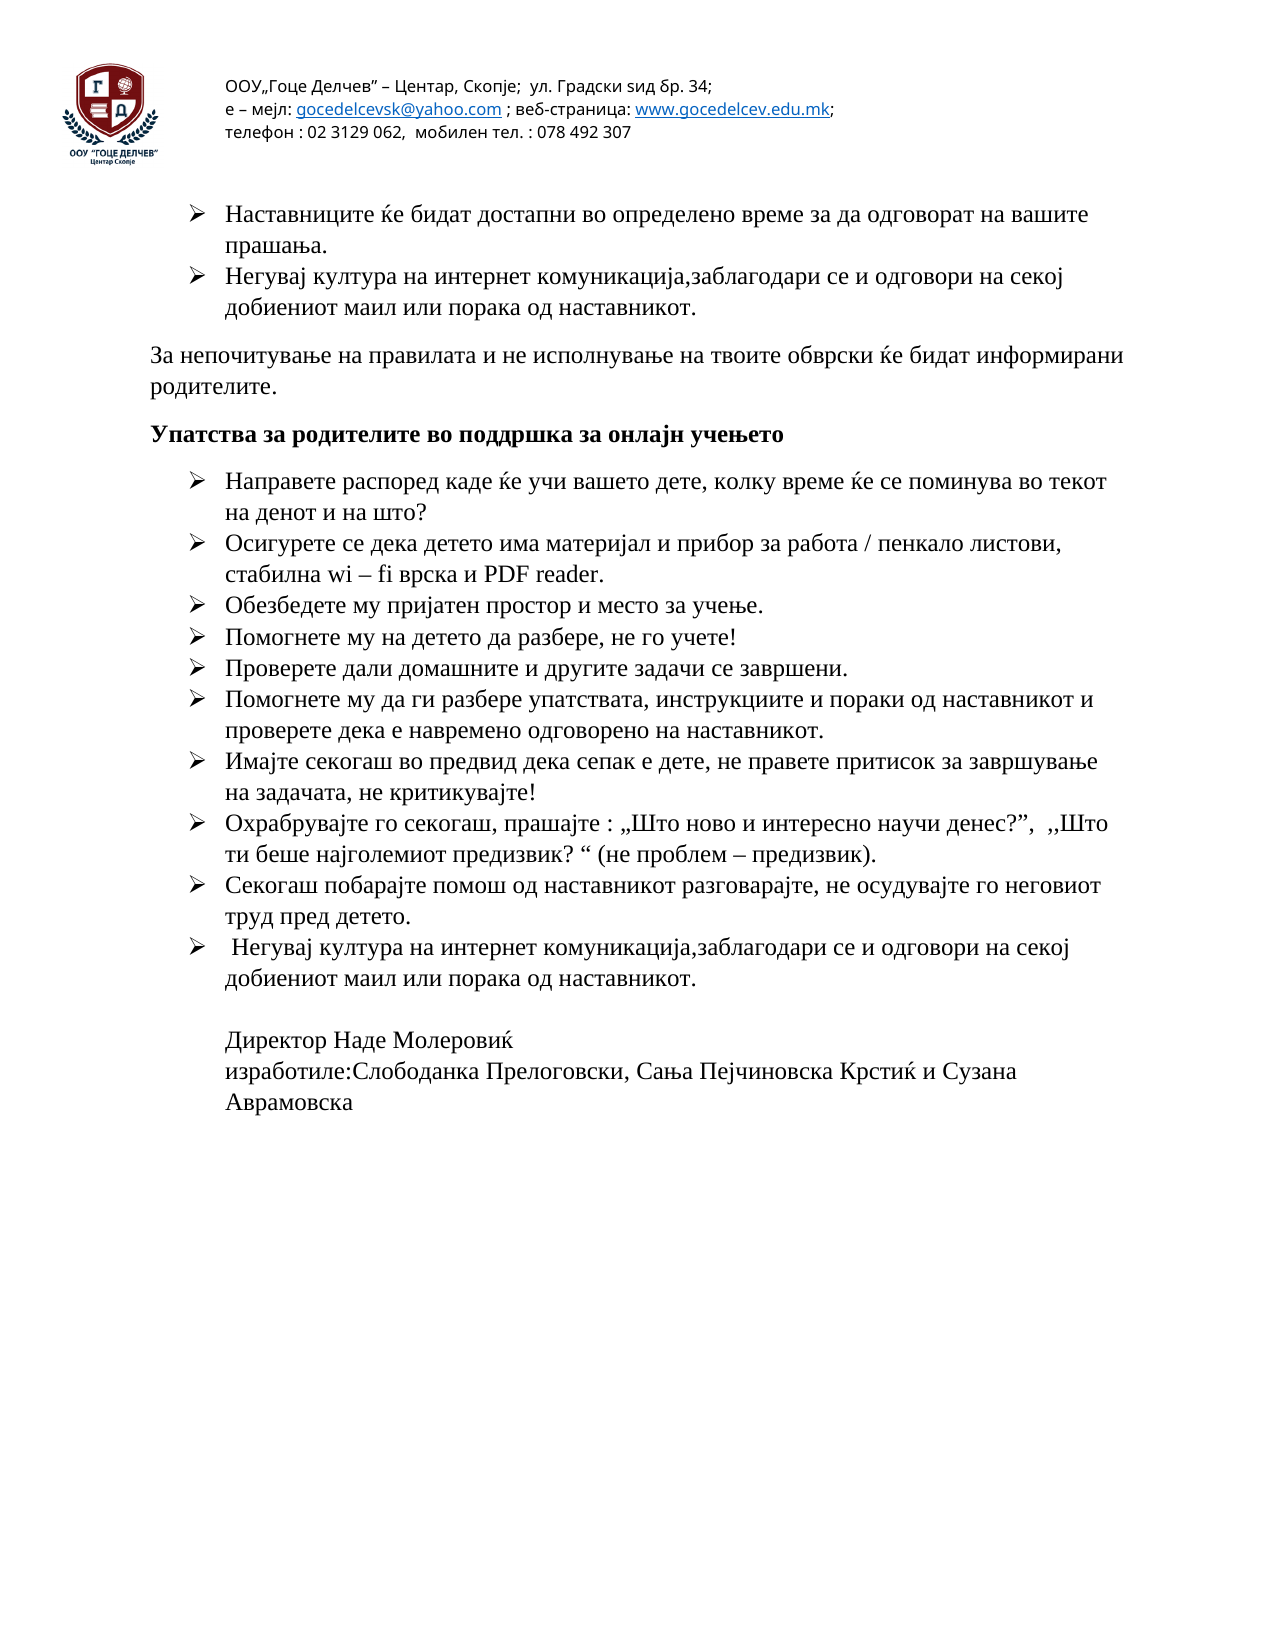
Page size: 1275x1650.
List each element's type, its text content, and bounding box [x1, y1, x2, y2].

list Негувај култура на интернет комуникација,заблагодари се и одговори на секој добиениот маил или порака од наставникот. [187, 261, 1125, 321]
picture [62, 63, 164, 168]
list Наставниците ќе бидат достапни во определено време за да одговорат на вашите прашања. [187, 199, 1125, 259]
list Помогнете му да ги разбере упатствата, инструкциите и пораки од наставникот и проверете дека е навремено одговорено на наставникот. [187, 684, 1125, 743]
text За непочитување на правилата и не исполнување на твоите обврски ќе бидат информирани родителите. [150, 340, 1125, 400]
list Проверете дали домашните и другите задачи се завршени. [187, 653, 1125, 681]
text Упатства за родителите во поддршка за онлајн учењето [150, 419, 1125, 447]
list Имајте секогаш во предвид дека сепак е дете, не правете притисок за завршување на задачата, не критикувајте! [187, 746, 1125, 806]
list изработиле:Слободанка Прелоговски, Сања Пејчиновска Крстиќ и Сузана Аврамовска [225, 1056, 1125, 1116]
list Секогаш побарајте помош од наставникот разговарајте, не осудувајте го неговиот труд пред детето. [187, 870, 1125, 930]
list Осигурете се дека детето има материјал и прибор за работа / пенкало листови, стабилна wi – fi врска и PDF reader. [187, 528, 1125, 588]
list Негувај култура на интернет комуникација,заблагодари се и одговори на секој добиениот маил или порака од наставникот. [187, 932, 1125, 992]
list Директор Наде Молеровиќ [225, 1025, 1125, 1054]
list Направете распоред каде ќе учи вашето дете, колку време ќе се поминува во текот на денот и на што? [187, 466, 1125, 526]
list Помогнете му на детето да разбере, не го учете! [187, 622, 1125, 650]
list Обезбедете му пријатен простор и место за учење. [187, 591, 1125, 619]
list Охрабрувајте го секогаш, прашајте : „Што ново и интересно научи денес?”, ,,Што ти беше најголемиот предизвик? “ (не проблем – предизвик). [187, 808, 1125, 868]
